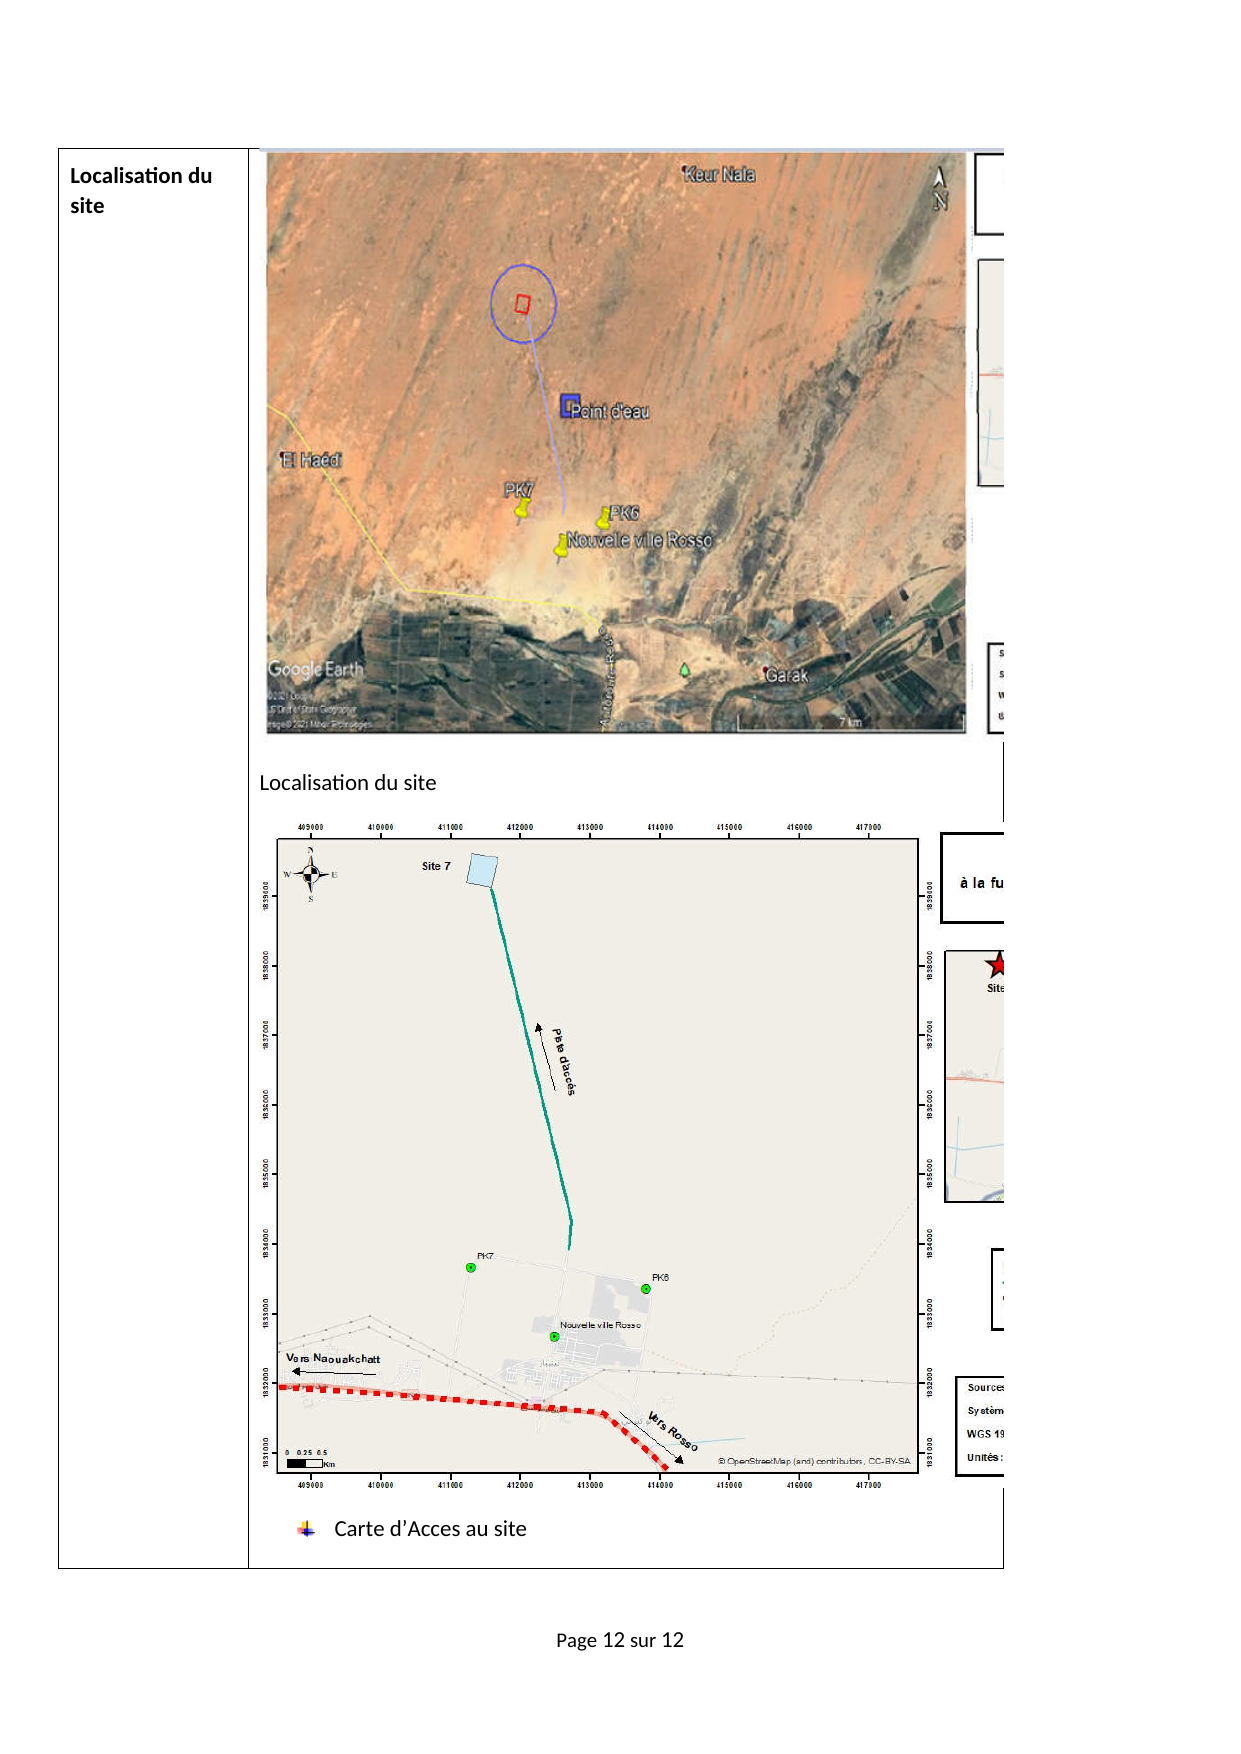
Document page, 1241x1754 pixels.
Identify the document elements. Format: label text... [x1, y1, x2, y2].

table_cell Carte d’Acces au site [249, 822, 1003, 1567]
picture [297, 1519, 315, 1537]
table_cell Localisation du site [59, 149, 248, 1567]
table_cell Localisation du site [249, 149, 1003, 822]
